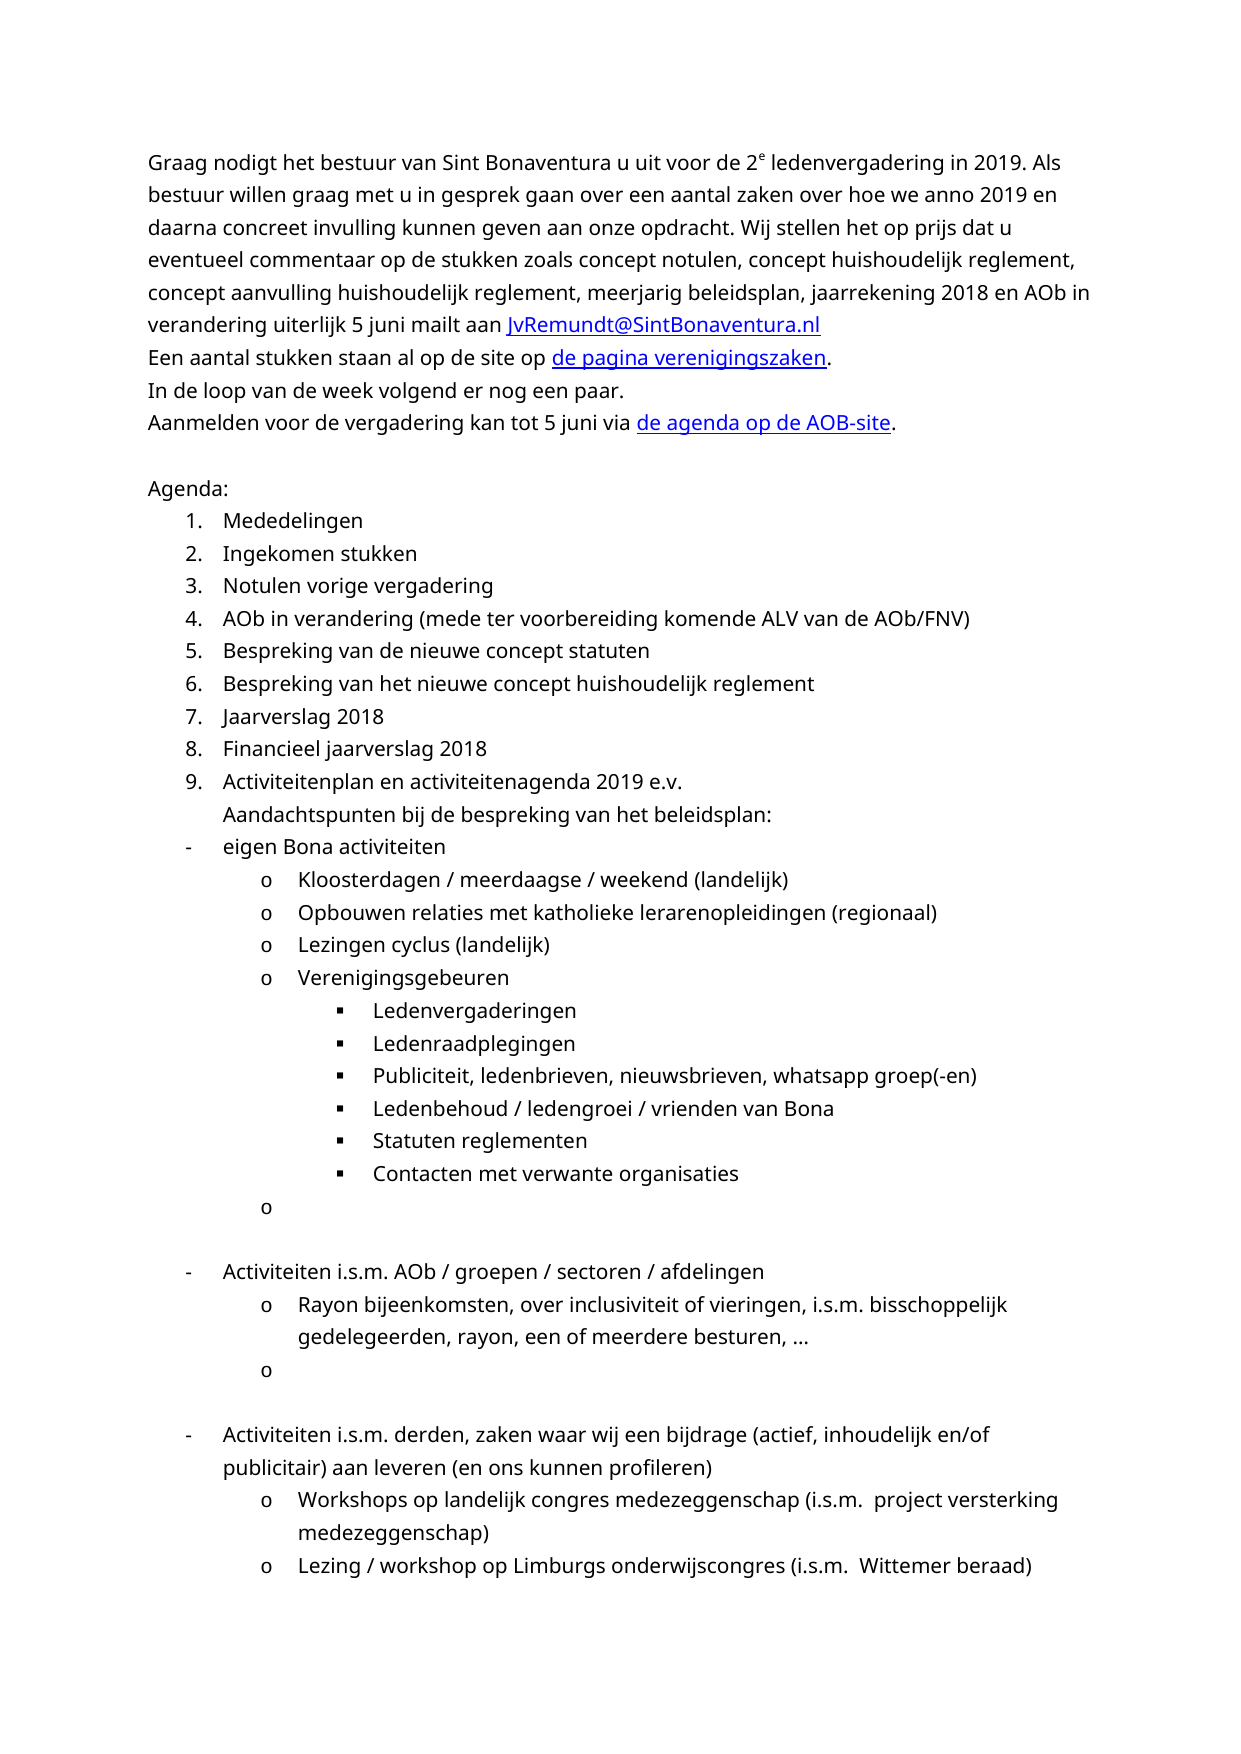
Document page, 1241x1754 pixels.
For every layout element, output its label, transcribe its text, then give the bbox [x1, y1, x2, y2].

list Statuten reglementen [335, 1127, 1093, 1155]
list Verenigingsgebeuren [260, 963, 1093, 992]
text Agenda: [148, 474, 1093, 502]
text Aanmelden voor de vergadering kan tot 5 juni via de agenda op de AOB-site. [148, 408, 1093, 437]
list Workshops op landelijk congres medezeggenschap (i.s.m. project versterking medezeggenschap) [260, 1486, 1093, 1547]
list Bespreking van de nieuwe concept statuten [185, 637, 1093, 665]
list Financieel jaarverslag 2018 [185, 734, 1093, 763]
list Kloosterdagen / meerdaagse / weekend (landelijk) [260, 865, 1093, 893]
list Bespreking van het nieuwe concept huishoudelijk reglement [185, 669, 1093, 698]
list Aandachtspunten bij de bespreking van het beleidsplan: [223, 800, 1093, 828]
list Ingekomen stukken [185, 539, 1093, 567]
list AOb in verandering (mede ter voorbereiding komende ALV van de AOb/FNV) [185, 604, 1093, 632]
list Mededelingen [185, 506, 1093, 535]
list Ledenraadplegingen [335, 1029, 1093, 1057]
list Lezingen cyclus (landelijk) [260, 931, 1093, 959]
list Ledenbehoud / ledengroei / vrienden van Bona [335, 1094, 1093, 1122]
list Lezing / workshop op Limburgs onderwijscongres (i.s.m. Wittemer beraad) [260, 1551, 1093, 1579]
list Notulen vorige vergadering [185, 571, 1093, 600]
text Graag nodigt het bestuur van Sint Bonaventura u uit voor de 2e ledenvergadering in 2019. Als bestuur willen graag met u in gesprek gaan over een aantal zaken over hoe we anno 2019 en daarna concreet invulling kunnen geven aan onze opdracht. Wij stellen het op prijs dat u eventueel commentaar op de stukken zoals concept notulen, concept huishoudelijk reglement, concept aanvulling huishoudelijk reglement, meerjarig beleidsplan, jaarrekening 2018 en AOb in verandering uiterlijk 5 juni mailt aan JvRemundt@SintBonaventura.nl [148, 148, 1093, 339]
list Contacten met verwante organisaties [335, 1159, 1093, 1188]
text Een aantal stukken staan al op de site op de pagina verenigingszaken. In de loop van de week volgend er nog een paar. [148, 343, 1093, 404]
list eigen Bona activiteiten [185, 832, 1093, 861]
list Rayon bijeenkomsten, over inclusiviteit of vieringen, i.s.m. bisschoppelijk gedelegeerden, rayon, een of meerdere besturen, … [260, 1290, 1093, 1351]
list Activiteiten i.s.m. derden, zaken waar wij een bijdrage (actief, inhoudelijk en/of publicitair) aan leveren (en ons kunnen profileren) [185, 1420, 1093, 1481]
list Activiteitenplan en activiteitenagenda 2019 e.v. [185, 767, 1093, 796]
list Activiteiten i.s.m. AOb / groepen / sectoren / afdelingen [185, 1257, 1093, 1286]
list Opbouwen relaties met katholieke lerarenopleidingen (regionaal) [260, 898, 1093, 926]
list Ledenvergaderingen [335, 996, 1093, 1024]
list Jaarverslag 2018 [185, 702, 1093, 730]
list Publiciteit, ledenbrieven, nieuwsbrieven, whatsapp groep(-en) [335, 1061, 1093, 1090]
